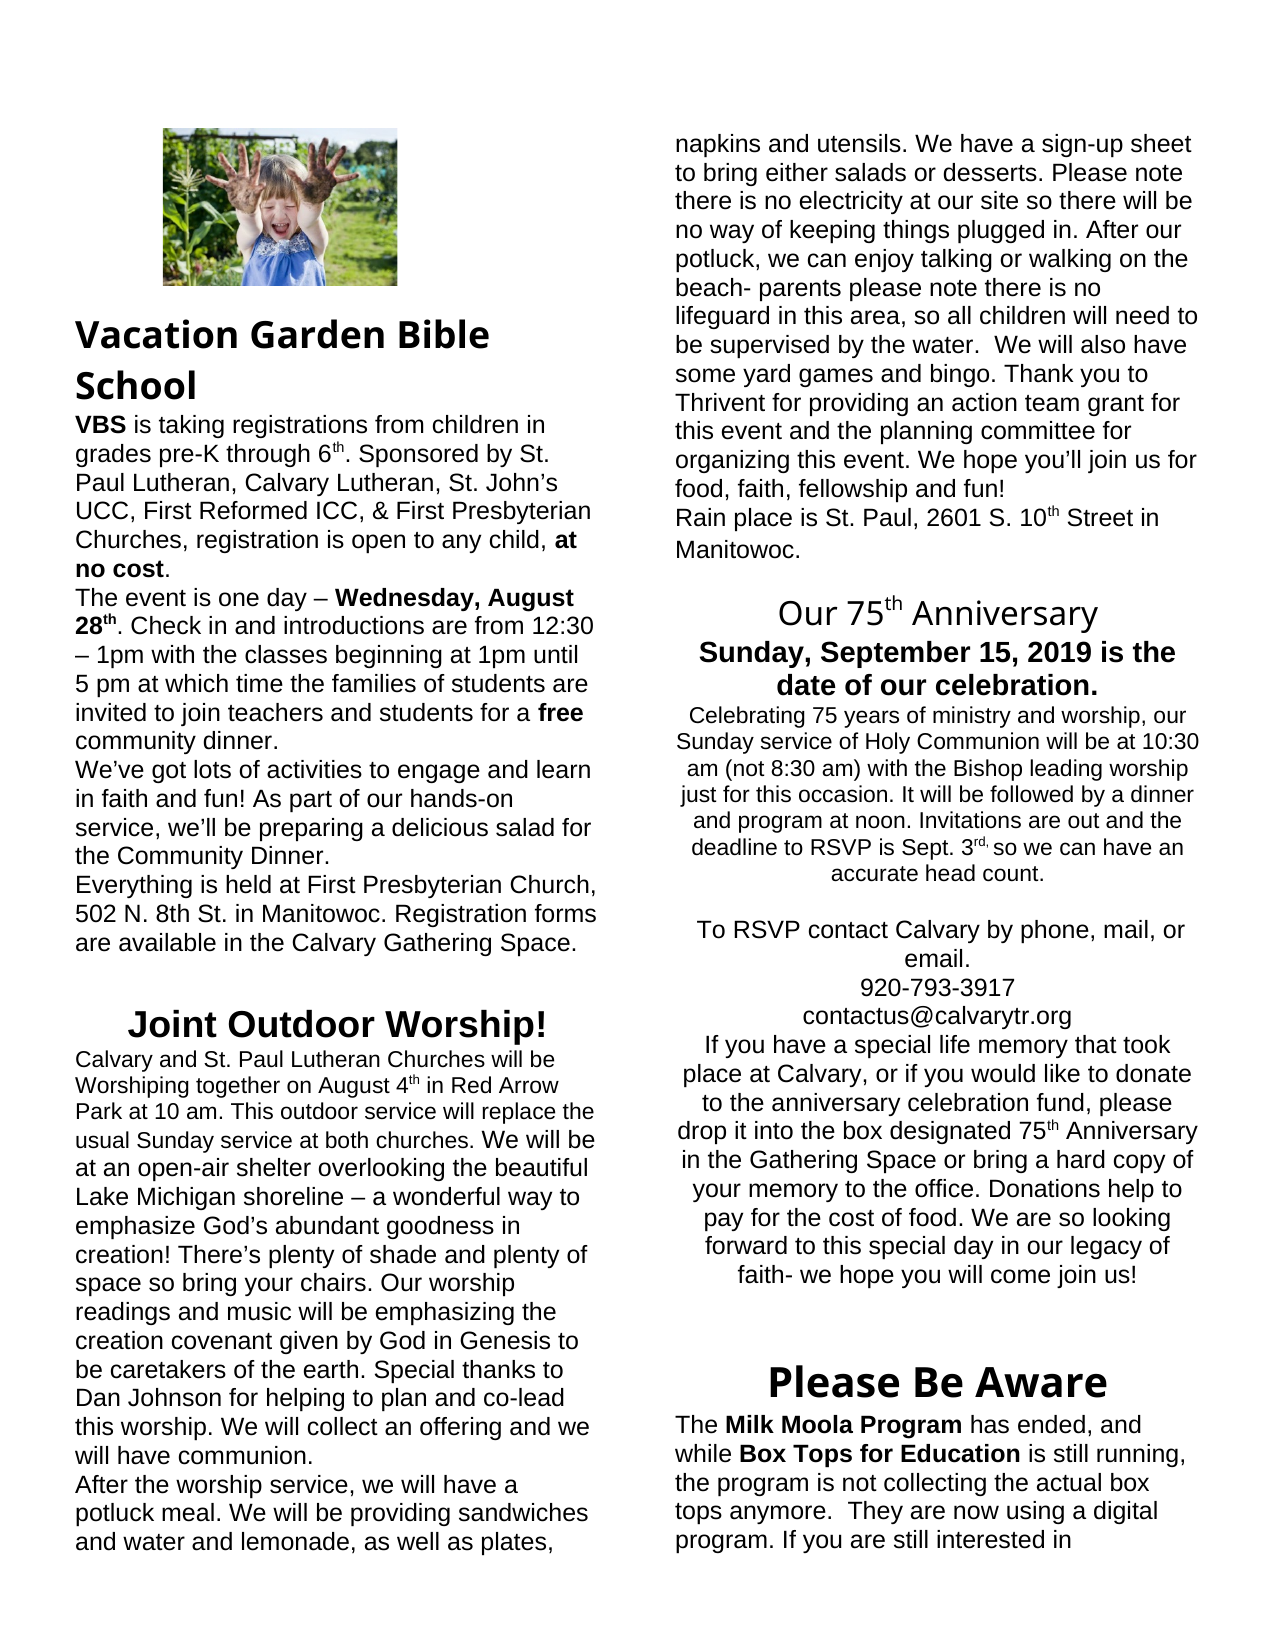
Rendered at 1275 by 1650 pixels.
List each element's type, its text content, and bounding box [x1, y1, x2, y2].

text Everything is held at First Presbyterian Church, 502 N. 8th St. in Manitowoc. Registration forms are available in the Calvary Gathering Space. [75, 870, 600, 956]
text After the worship service, we will have a potluck meal. We will be providing sandwiches and water and lemonade, as well as plates, napkins and utensils. We have a sign-up sheet to bring either salads or desserts. Please note there is no electricity at our site so there will be no way of keeping things plugged in. After our potluck, we can enjoy talking or walking on the beach- parents please note there is no lifeguard in this area, so all children will need to be supervised by the water. We will also have some yard games and bingo. Thank you to Thrivent for providing an action team grant for this event and the planning committee for organizing this event. We hope you’ll join us for food, faith, fellowship and fun! [675, 129, 1200, 502]
text Please Be Aware [675, 1353, 1200, 1410]
text After the worship service, we will have a potluck meal. We will be providing sandwiches and water and lemonade, as well as plates, napkins and utensils. We have a sign-up sheet to bring either salads or desserts. Please note there is no electricity at our site so there will be no way of keeping things plugged in. After our potluck, we can enjoy talking or walking on the beach- parents please note there is no lifeguard in this area, so all children will need to be supervised by the water. We will also have some yard games and bingo. Thank you to Thrivent for providing an action team grant for this event and the planning committee for organizing this event. We hope you’ll join us for food, faith, fellowship and fun! [75, 1470, 600, 1556]
text Calvary and St. Paul Lutheran Churches will be Worshiping together on August 4th in Red Arrow Park at 10 am. This outdoor service will replace the usual Sunday service at both churches. We will be at an open-air shelter overlooking the beautiful Lake Michigan shoreline – a wonderful way to emphasize God’s abundant goodness in creation! There’s plenty of shade and plenty of space so bring your chairs. Our worship readings and music will be emphasizing the creation covenant given by God in Genesis to be caretakers of the earth. Special thanks to Dan Johnson for helping to plan and co-lead this worship. We will collect an offering and we will have communion. [75, 1046, 600, 1470]
text Rain place is St. Paul, 2601 S. 10th Street in Manitowoc. [675, 502, 1200, 564]
text Joint Outdoor Worship! [75, 1002, 600, 1046]
text The event is one day – Wednesday, August 28th. Check in and introductions are from 12:30 – 1pm with the classes beginning at 1pm until 5 pm at which time the families of students are invited to join teachers and students for a free community dinner. [75, 582, 600, 755]
text Vacation Garden Bible School [75, 308, 600, 410]
text Celebrating 75 years of ministry and worship, our Sunday service of Holy Communion will be at 10:30 am (not 8:30 am) with the Bishop leading worship just for this occasion. It will be followed by a dinner and program at noon. Invitations are out and the deadline to RSVP is Sept. 3rd, so we can have an accurate head count. [675, 702, 1200, 886]
text To RSVP contact Calvary by phone, mail, or email. [675, 915, 1200, 973]
text Our 75th Anniversary [675, 589, 1200, 635]
text If you have a special life memory that took place at Calvary, or if you would like to donate to the anniversary celebration fund, please drop it into the box designated 75th Anniversary in the Gathering Space or bring a hard copy of your memory to the office. Donations help to pay for the cost of food. We are so looking forward to this special day in our legacy of faith- we hope you will come join us! [675, 1030, 1200, 1289]
text Sunday, September 15, 2019 is the date of our celebration. [675, 635, 1200, 702]
picture [162, 128, 398, 286]
text We’ve got lots of activities to engage and learn in faith and fun! As part of our hands-on service, we’ll be preparing a delicious salad for the Community Dinner. [75, 755, 600, 870]
text contactus@calvarytr.org [675, 1001, 1200, 1030]
text 920-793-3917 [675, 973, 1200, 1001]
text VBS is taking registrations from children in grades pre-K through 6th. Sponsored by St. Paul Lutheran, Calvary Lutheran, St. John’s UCC, First Reformed ICC, & First Presbyterian Churches, registration is open to any child, at no cost. [75, 410, 600, 582]
